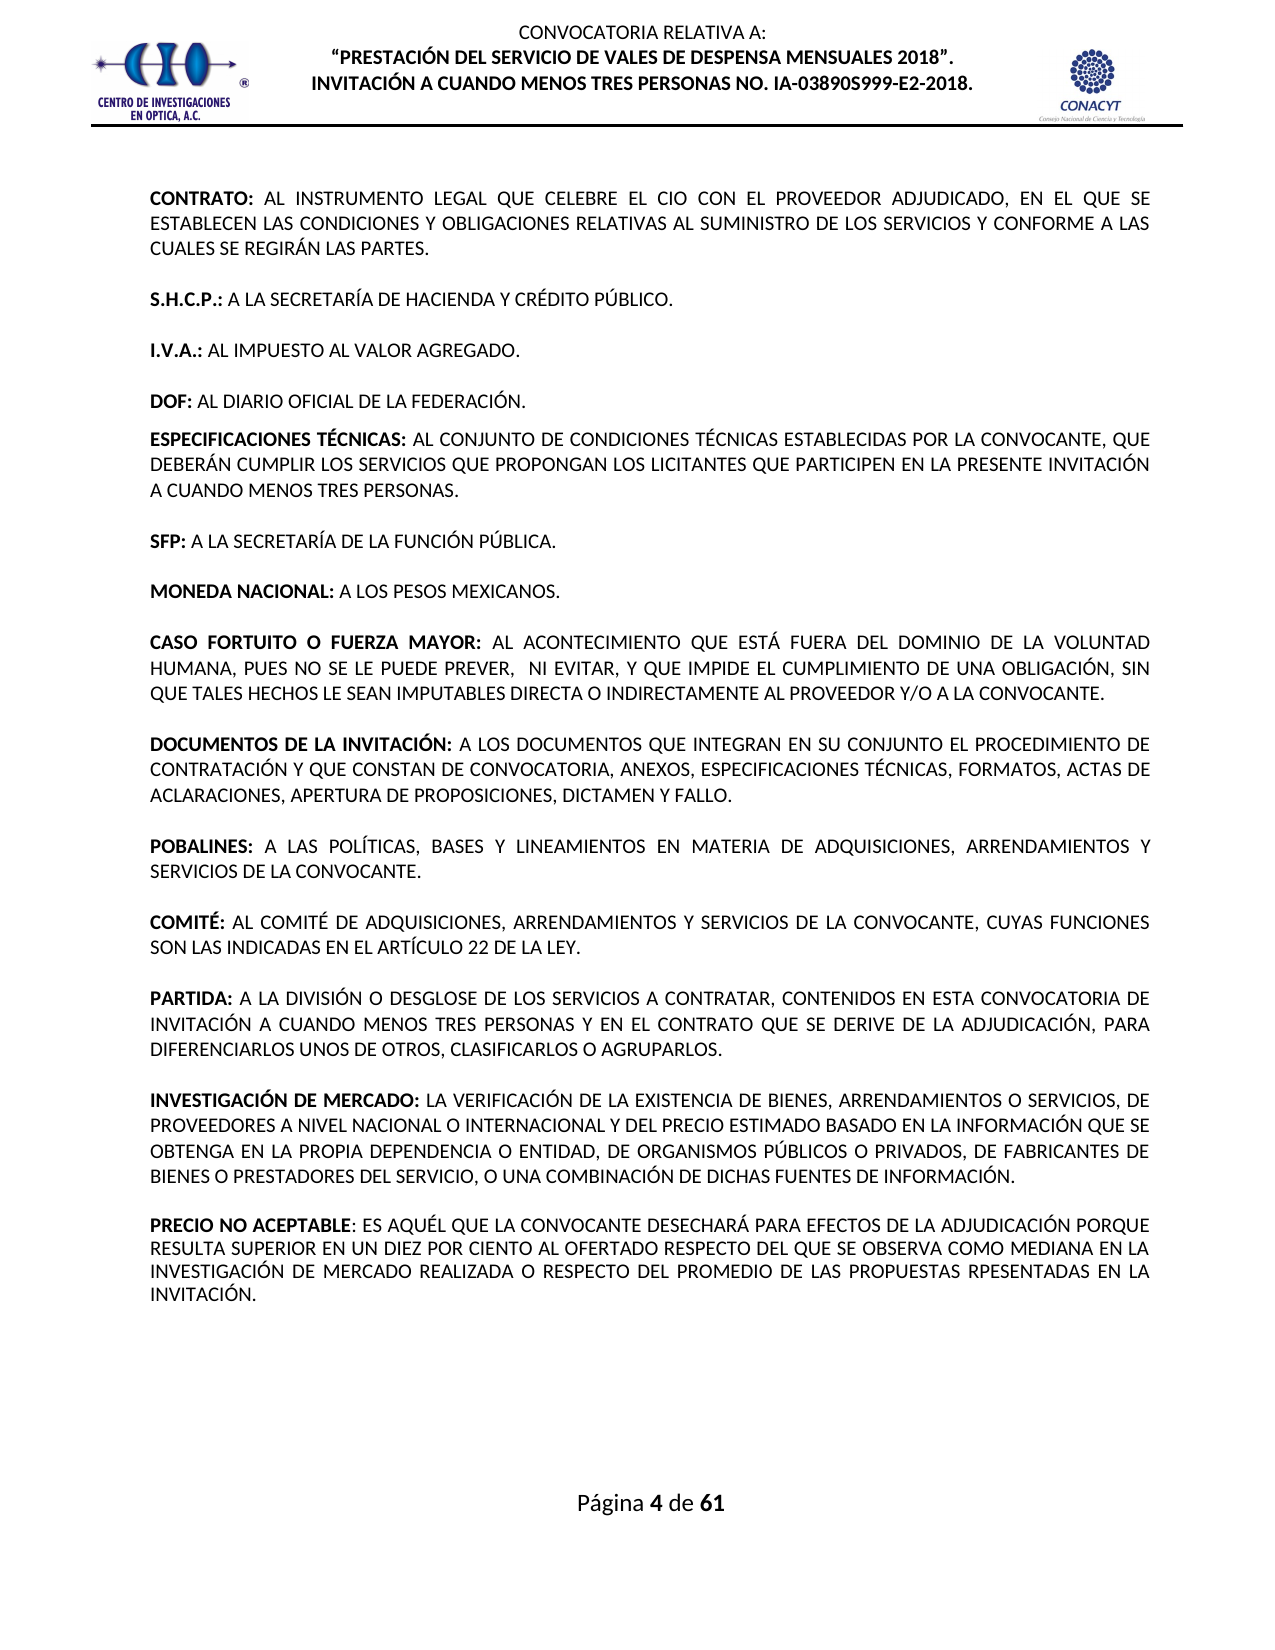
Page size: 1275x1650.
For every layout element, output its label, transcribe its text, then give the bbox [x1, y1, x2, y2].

text I.V.A.: Al Impuesto al Valor Agregado. [150, 337, 1152, 363]
text Contrato: Al Instrumento legal que celebre EL CIo con el proveedor adjudicado, en el que se establecen las condiciones y obligaciones relativas aL SUMINISTRO DE LOS SERVICIOS y conforme a las cuales se regirán las partes. [150, 185, 1152, 261]
text POBALINES: A las Políticas, Bases y Lineamientos en materia de adquisiciones, arrendamientos y servicios de LA CONVOCANTE. [150, 833, 1152, 884]
text DOF: Al Diario Oficial de la Federación. [150, 388, 1152, 413]
text Comité: Al Comité de Adquisiciones, Arrendamientos y Servicios de LA CONVOCANTE, cuyas funciones son las indicadas en el artículo 22 de la Ley. [150, 909, 1152, 960]
picture [1036, 49, 1145, 122]
text Partida: A la división o desglose de lOS SERVICIOS A CONTRATAR, contenidos en esta Convocatoria de INVITACIÓN A CUANDO MENOS TRES PERSONAS y en el contrato que se derive de la adjudicación, para diferenciarlos unos de otros, clasificarlos o agruparlos. [150, 985, 1152, 1062]
text SFP: A la Secretaría de la Función Pública. [150, 528, 1152, 553]
text Caso fortuito o fuerza mayor: Al acontecimiento que está fuera del dominio de la voluntad humana, pues no se le puede prever, ni evitar, y que impide el cumplimiento de una obligación, sin que tales hechos le sean imputables directa o indirectamente al proveedor y/o a LA CONVOCANTE. [150, 629, 1152, 706]
text S.H.C.P.: A la Secretaría de Hacienda y Crédito Público. [150, 286, 1152, 312]
text Moneda Nacional: A los Pesos Mexicanos. [150, 579, 1152, 604]
picture [91, 41, 249, 122]
text Investigación de Mercado: la verificación de la existencia de bienes, arrendamientos o servicios, de proveedores a nivel nacional o internacional y del precio estimado basado en la información que se obtenga en la propia dependencia o entidad, de organismos públicos o privados, de fabricantes de bienes o prestadores del servicio, o una combinación de dichas fuentes de información. [150, 1087, 1152, 1189]
text Especificaciones Técnicas: Al conjunto de condiciones técnicas establecidas por LA CONVOCANTE, que deberáN cumplir LOS SERVICIOS que propongan los Licitantes que participen en la presente INVITACIÓN A CUANDO MENOS TRES PERSONAS. [150, 426, 1152, 502]
text Precio no aceptable: Es aquél que LA CONVOCANTE desechará para efectos de la adjudicación porque resulta superior en un diez por ciento al ofertado respecto del que se observa como mediana en la investigación de mercado realizada O RESPECTO DEL PROMEDIO DE LAS PROPUESTAS RPESENTADAS EN LA INVITACIÓN. [150, 1214, 1152, 1306]
text Documentos de la INVITACIÓN: A los documentos que integran en su conjunto el procedimiento de CONTRATACIÓN y que constan de Convocatoria, anexos, especificaciones técnicas, formatos, actas de aclaraciones, apertura de proposiciones, dictamen Y fallo. [150, 731, 1152, 807]
